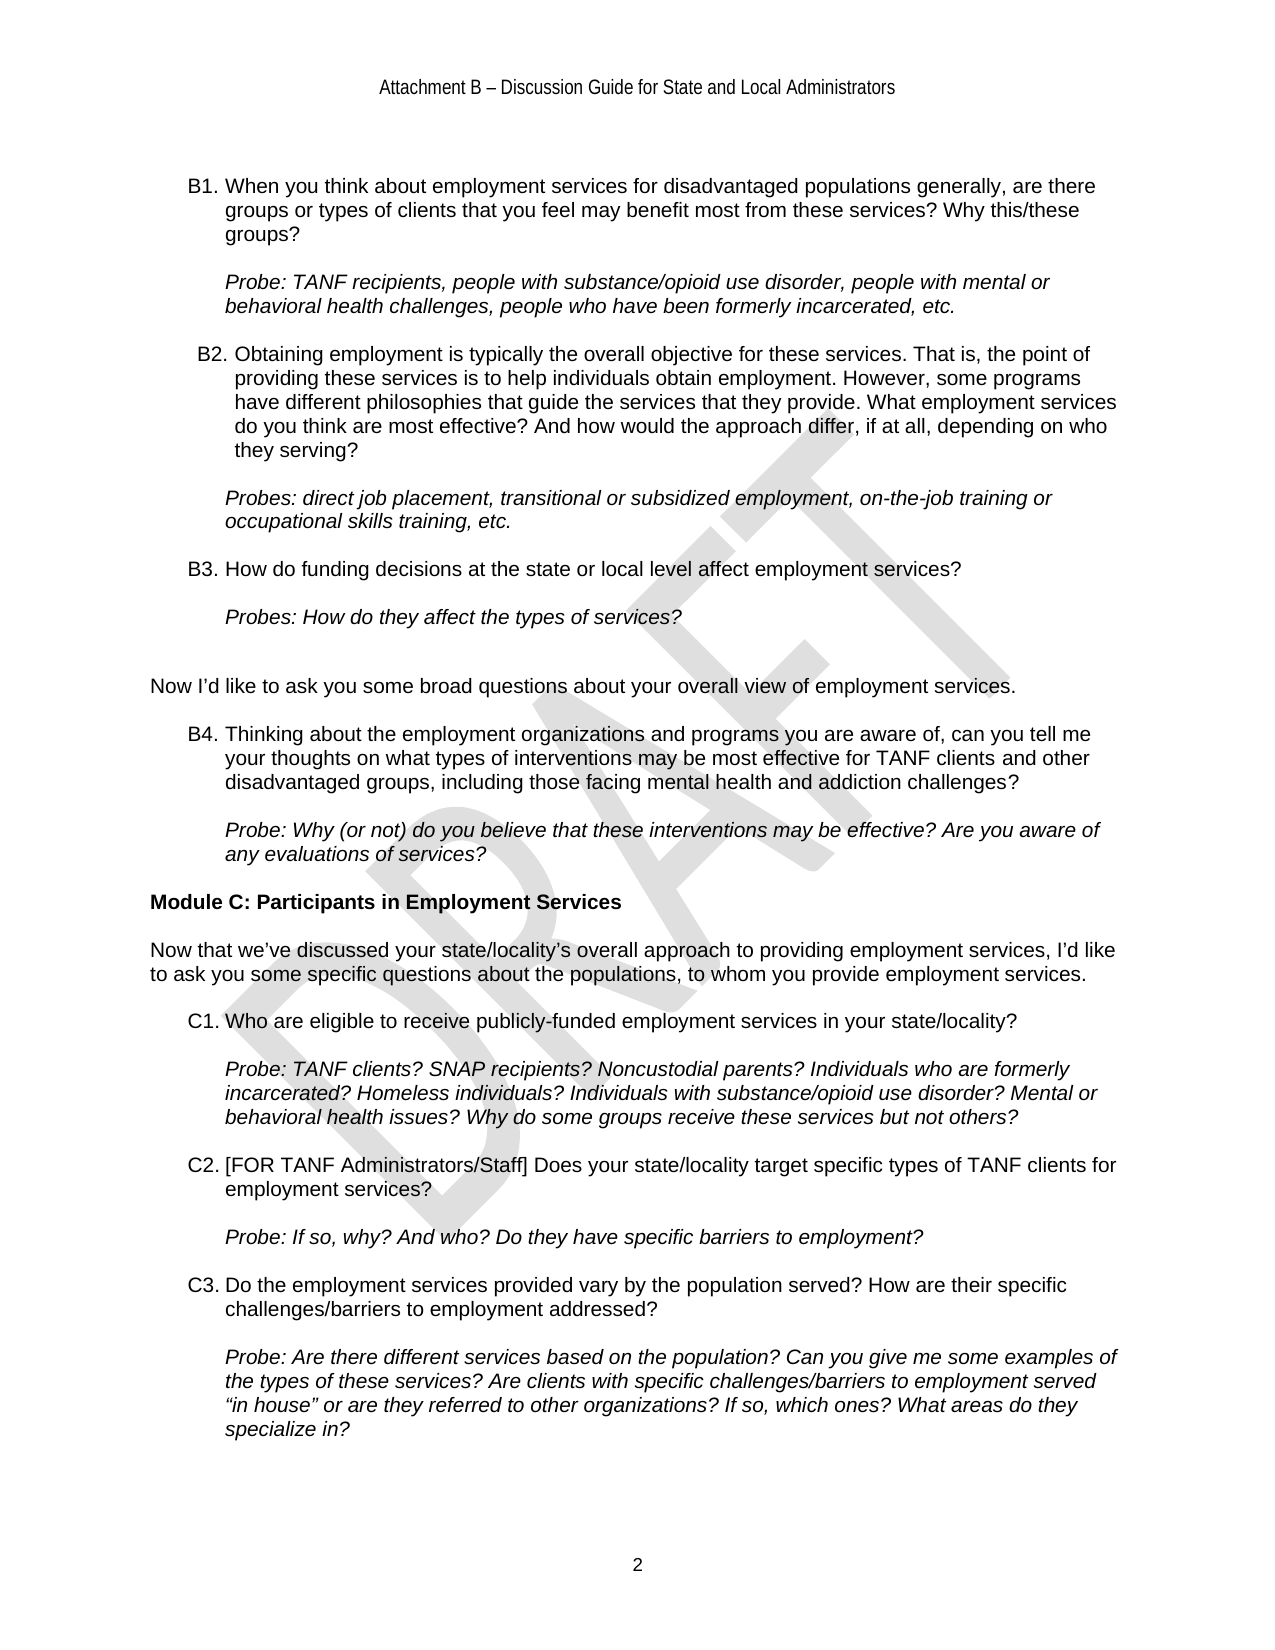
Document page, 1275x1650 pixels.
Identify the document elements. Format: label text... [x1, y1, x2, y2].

text Probe: TANF clients? SNAP recipients? Noncustodial parents? Individuals who are formerly incarcerated? Homeless individuals? Individuals with substance/opioid use disorder? Mental or behavioral health issues? Why do some groups receive these services but not others? [225, 1057, 1125, 1129]
text Probes: direct job placement, transitional or subsidized employment, on-the-job training or occupational skills training, etc. [225, 485, 1125, 533]
list Obtaining employment is typically the overall objective for these services. That is, the point of providing these services is to help individuals obtain employment. However, some programs have different philosophies that guide the services that they provide. What employment services do you think are most effective? And how would the approach differ, if at all, depending on who they serving? [197, 342, 1125, 461]
text Probe: If so, why? And who? Do they have specific barriers to employment? [225, 1225, 1125, 1249]
text Probe: Why (or not) do you believe that these interventions may be effective? Are you aware of any evaluations of services? [225, 818, 1125, 866]
list When you think about employment services for disadvantaged populations generally, are there groups or types of clients that you feel may benefit most from these services? Why this/these groups? [187, 174, 1125, 246]
list How do funding decisions at the state or local level affect employment services? [187, 557, 1125, 581]
text Module C: Participants in Employment Services [150, 889, 1125, 913]
text Probe: Are there different services based on the population? Can you give me some examples of the types of these services? Are clients with specific challenges/barriers to employment served “in house” or are they referred to other organizations? If so, which ones? What areas do they specialize in? [225, 1345, 1125, 1441]
text Now I’d like to ask you some broad questions about your overall view of employment services. [150, 674, 1125, 698]
list Who are eligible to receive publicly-funded employment services in your state/locality? [187, 1009, 1125, 1033]
list Thinking about the employment organizations and programs you are aware of, can you tell me your thoughts on what types of interventions may be most effective for TANF clients and other disadvantaged groups, including those facing mental health and addiction challenges? [187, 722, 1125, 794]
text Probes: How do they affect the types of services? [225, 605, 1125, 629]
list [FOR TANF Administrators/Staff] Does your state/locality target specific types of TANF clients for employment services? [187, 1153, 1125, 1201]
text Now that we’ve discussed your state/locality’s overall approach to providing employment services, I’d like to ask you some specific questions about the populations, to whom you provide employment services. [150, 937, 1125, 985]
text Probe: TANF recipients, people with substance/opioid use disorder, people with mental or behavioral health challenges, people who have been formerly incarcerated, etc. [225, 270, 1125, 318]
list Do the employment services provided vary by the population served? How are their specific challenges/barriers to employment addressed? [187, 1273, 1125, 1321]
